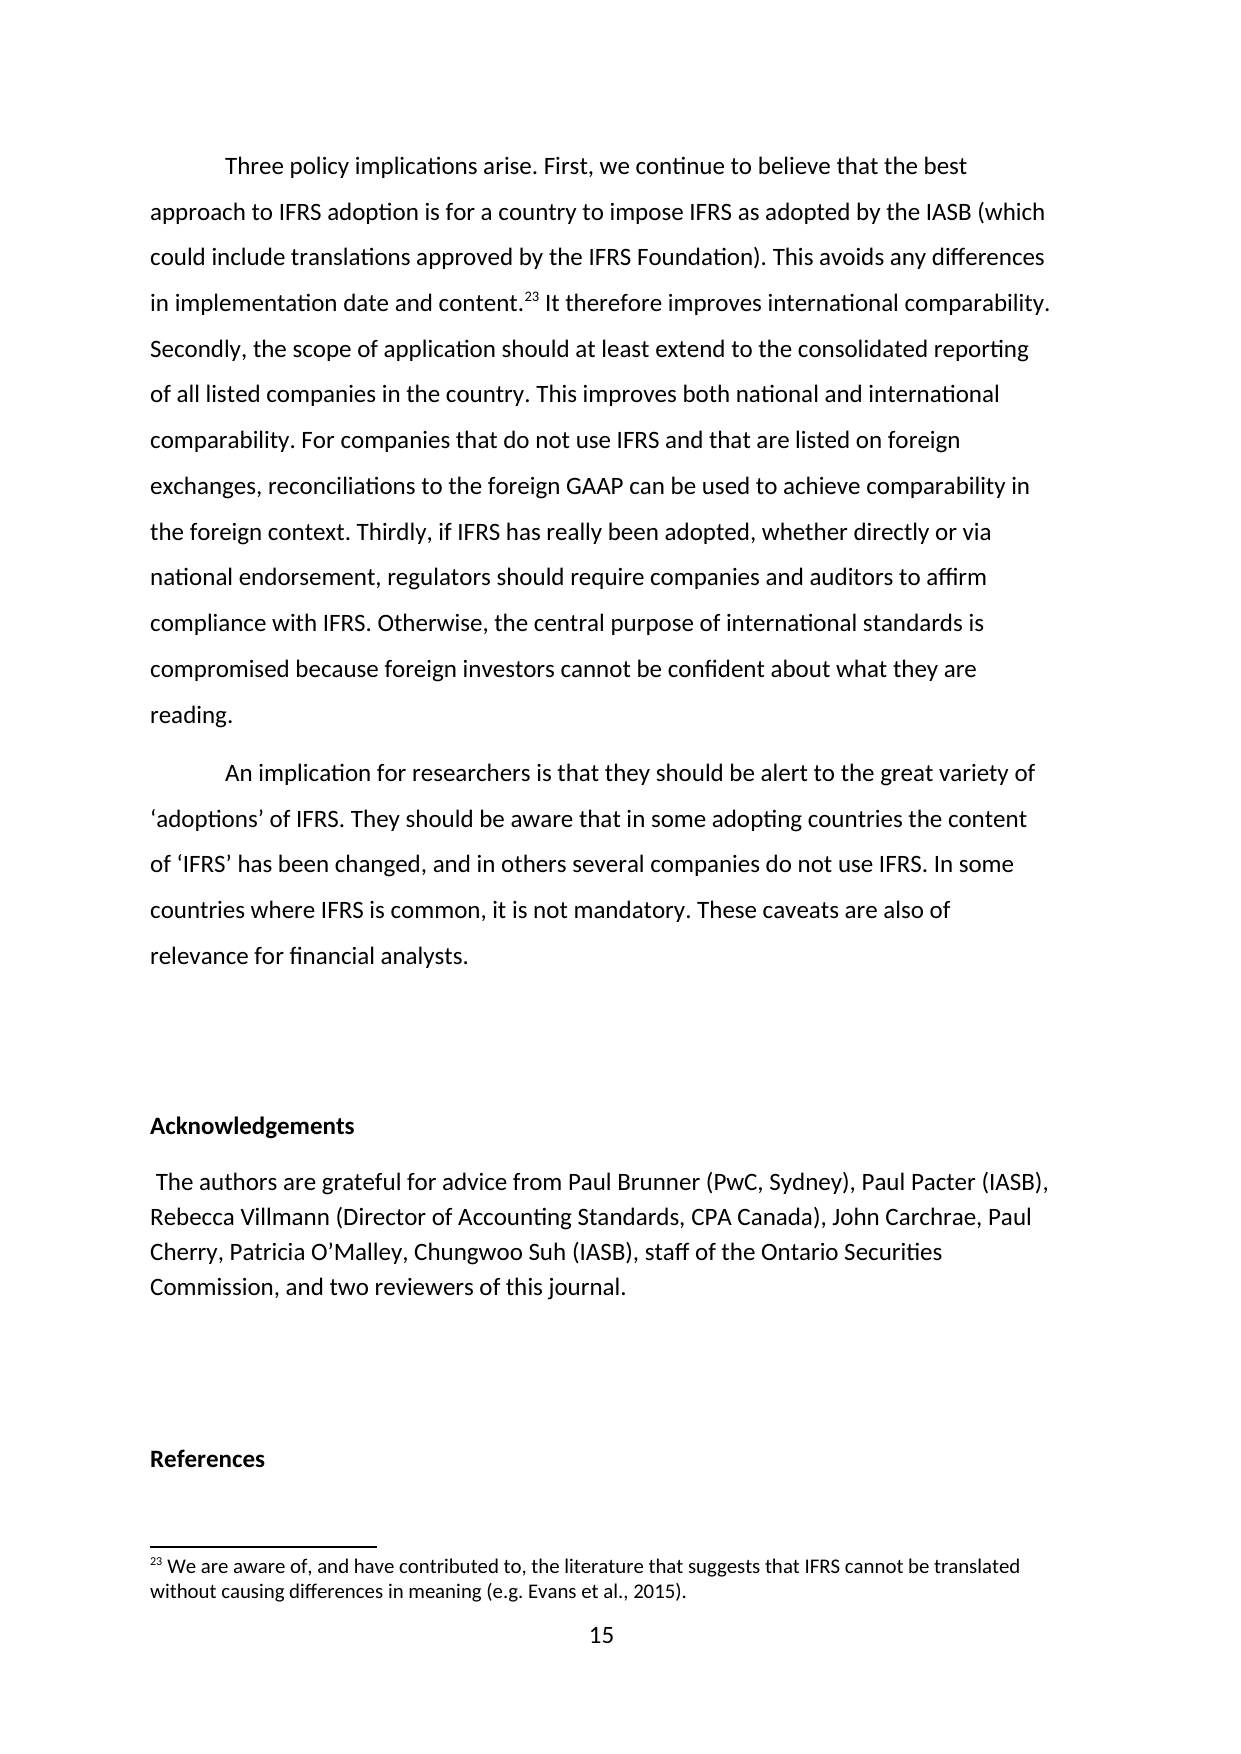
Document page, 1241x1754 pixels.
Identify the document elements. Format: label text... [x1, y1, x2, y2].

text References [150, 1443, 1053, 1473]
text Three policy implications arise. First, we continue to believe that the best approach to IFRS adoption is for a country to impose IFRS as adopted by the IASB (which could include translations approved by the IFRS Foundation). This avoids any differences in implementation date and content. It therefore improves international comparability. Secondly, the scope of application should at least extend to the consolidated reporting of all listed companies in the country. This improves both national and international comparability. For companies that do not use IFRS and that are listed on foreign exchanges, reconciliations to the foreign GAAP can be used to achieve comparability in the foreign context. Thirdly, if IFRS has really been adopted, whether directly or via national endorsement, regulators should require companies and auditors to affirm compliance with IFRS. Otherwise, the central purpose of international standards is compromised because foreign investors cannot be confident about what they are reading. [150, 150, 1053, 729]
text Acknowledgements [150, 1110, 1053, 1140]
text The authors are grateful for advice from Paul Brunner (PwC, Sydney), Paul Pacter (IASB), Rebecca Villmann (Director of Accounting Standards, CPA Canada), John Carchrae, Paul Cherry, Patricia O’Malley, Chungwoo Suh (IASB), staff of the Ontario Securities Commission, and two reviewers of this journal. [150, 1166, 1053, 1301]
text An implication for researchers is that they should be alert to the great variety of ‘adoptions’ of IFRS. They should be aware that in some adopting countries the content of ‘IFRS’ has been changed, and in others several companies do not use IFRS. In some countries where IFRS is common, it is not mandatory. These caveats are also of relevance for financial analysts. [150, 757, 1053, 970]
